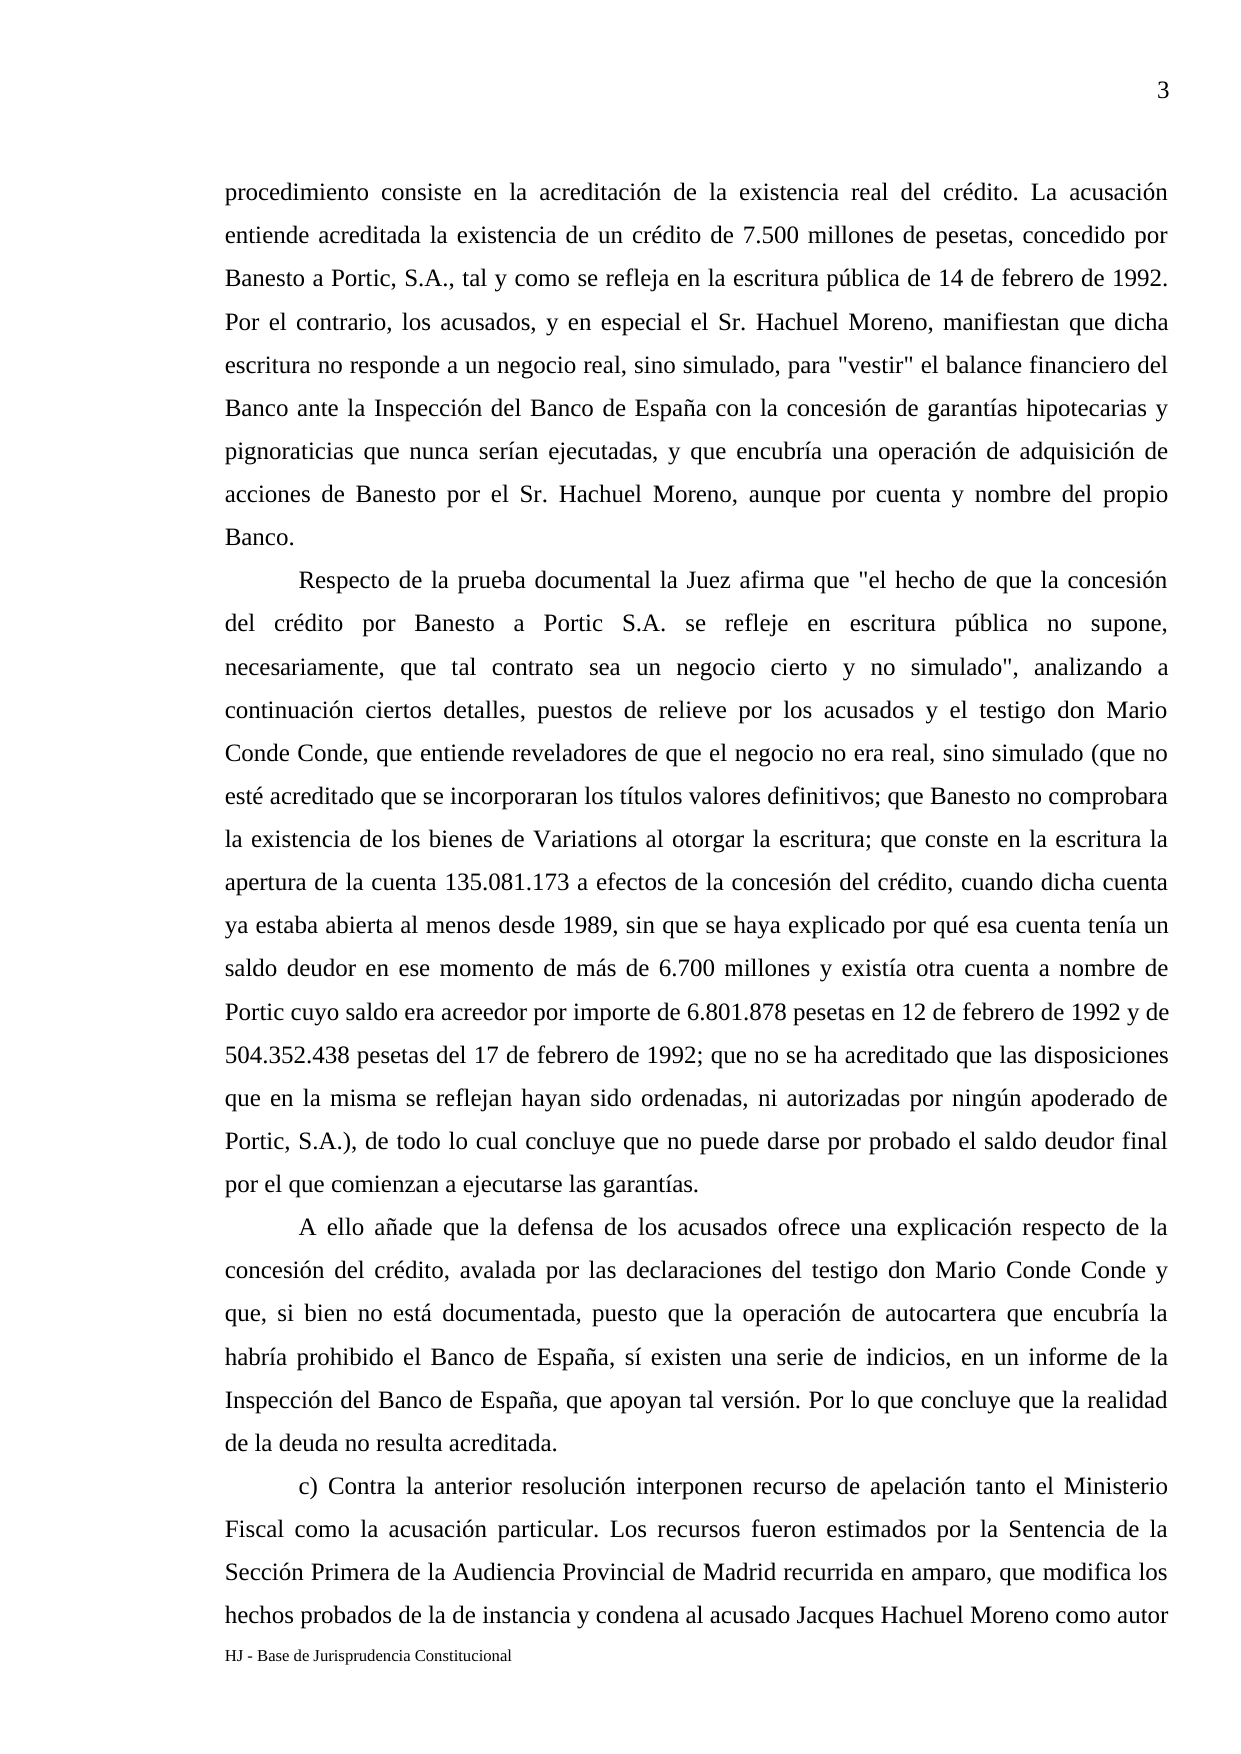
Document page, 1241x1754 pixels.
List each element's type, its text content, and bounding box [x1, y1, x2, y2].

text A ello añade que la defensa de los acusados ofrece una explicación respecto de la concesión del crédito, avalada por las declaraciones del testigo don Mario Conde Conde y que, si bien no está documentada, puesto que la operación de autocartera que encubría la habría prohibido el Banco de España, sí existen una serie de indicios, en un informe de la Inspección del Banco de España, que apoyan tal versión. Por lo que concluye que la realidad de la deuda no resulta acreditada. [224, 1212, 1169, 1457]
text Respecto de la prueba documental la Juez afirma que "el hecho de que la concesión del crédito por Banesto a Portic S.A. se refleje en escritura pública no supone, necesariamente, que tal contrato sea un negocio cierto y no simulado", analizando a continuación ciertos detalles, puestos de relieve por los acusados y el testigo don Mario Conde Conde, que entiende reveladores de que el negocio no era real, sino simulado (que no esté acreditado que se incorporaran los títulos valores definitivos; que Banesto no comprobara la existencia de los bienes de Variations al otorgar la escritura; que conste en la escritura la apertura de la cuenta 135.081.173 a efectos de la concesión del crédito, cuando dicha cuenta ya estaba abierta al menos desde 1989, sin que se haya explicado por qué esa cuenta tenía un saldo deudor en ese momento de más de 6.700 millones y existía otra cuenta a nombre de Portic cuyo saldo era acreedor por importe de 6.801.878 pesetas en 12 de febrero de 1992 y de 504.352.438 pesetas del 17 de febrero de 1992; que no se ha acreditado que las disposiciones que en la misma se reflejan hayan sido ordenadas, ni autorizadas por ningún apoderado de Portic, S.A.), de todo lo cual concluye que no puede darse por probado el saldo deudor final por el que comienzan a ejecutarse las garantías. [224, 565, 1169, 1198]
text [224, 1471, 1169, 1629]
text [224, 177, 1169, 551]
